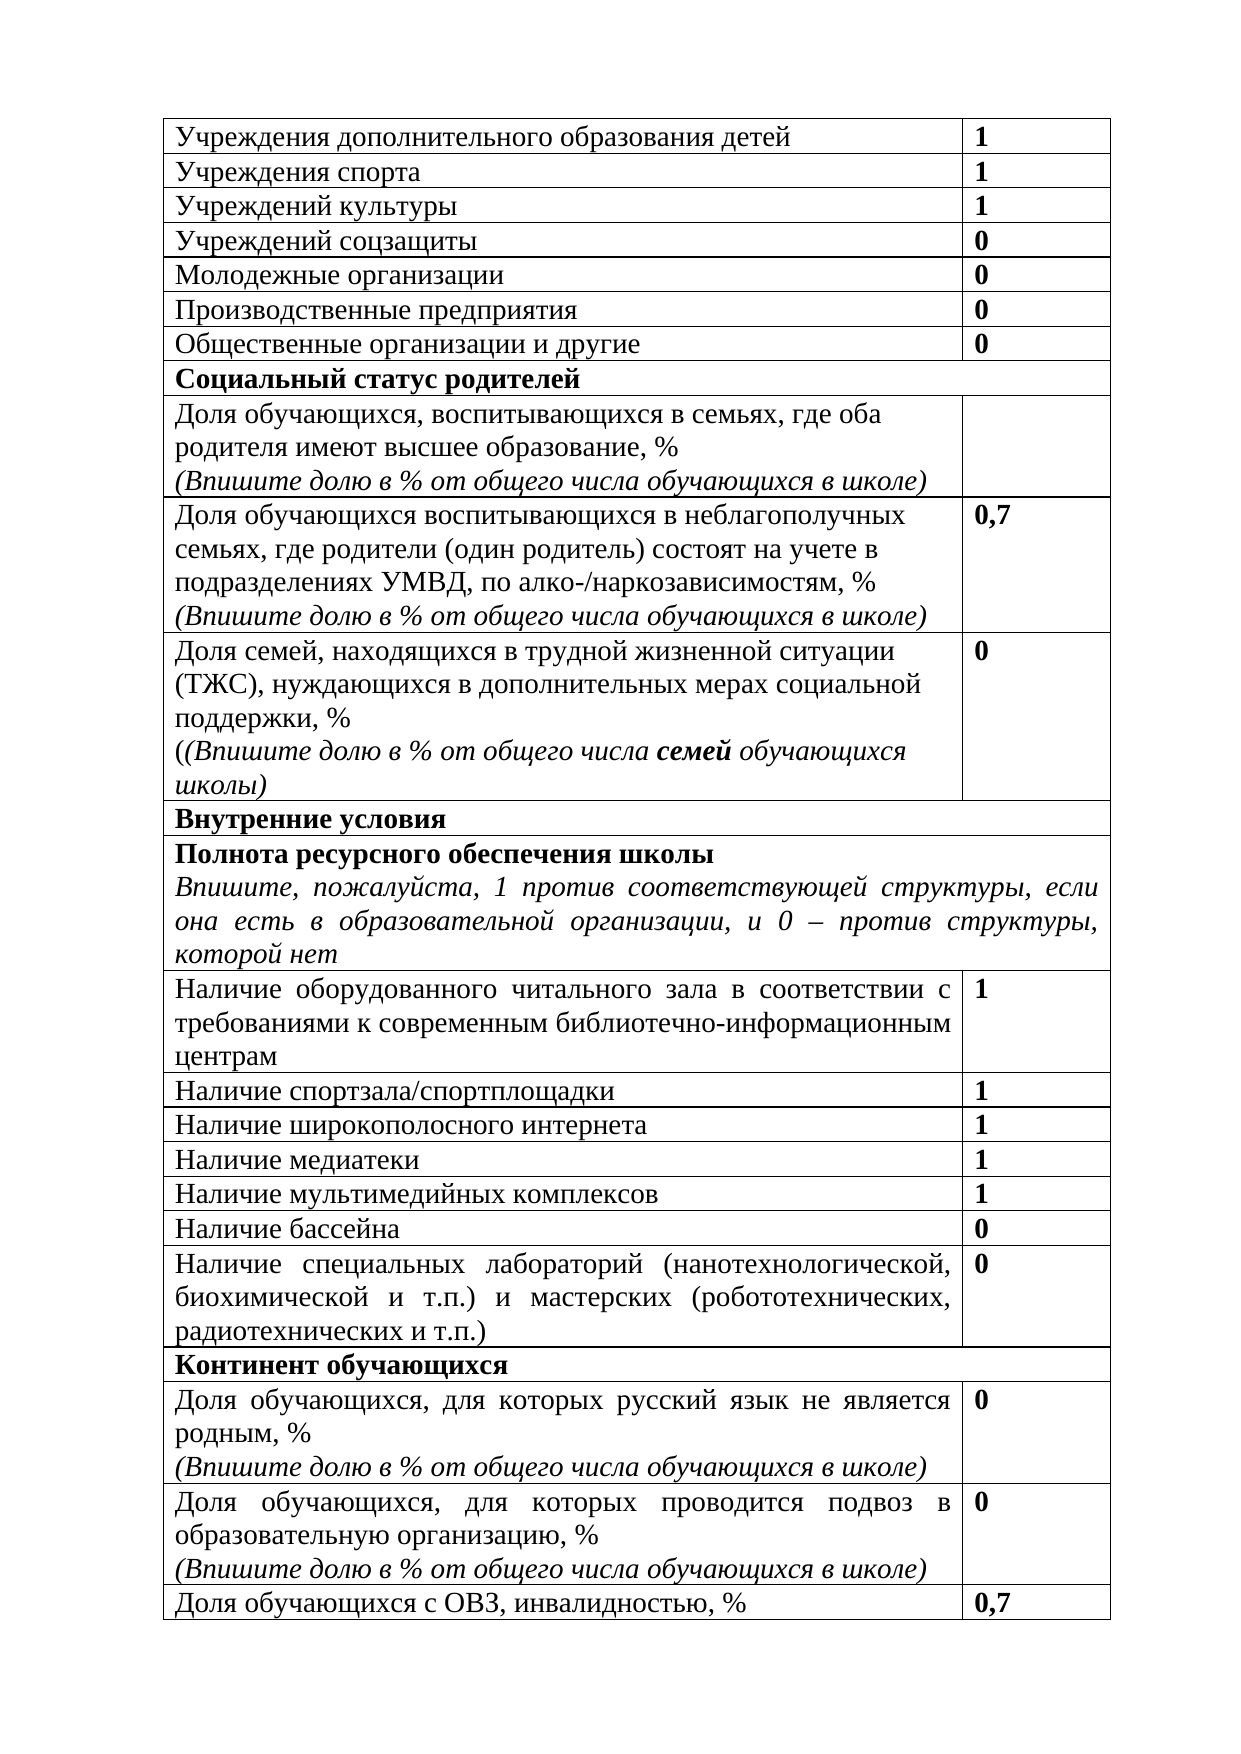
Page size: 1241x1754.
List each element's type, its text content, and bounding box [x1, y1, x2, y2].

table_cell 1 [963, 154, 1110, 187]
table_cell Внутренние условия [164, 801, 1110, 835]
table_cell Доля семей, находящихся в трудной жизненной ситуации (ТЖС), нуждающихся в дополнительных мерах социальной поддержки, % ((Впишите долю в % от общего числа семей обучающихся школы) [164, 633, 962, 800]
table_cell Производственные предприятия [164, 292, 962, 326]
table_cell Учреждения спорта [164, 154, 962, 187]
table_cell 0,7 [963, 498, 1110, 632]
table_cell 0 [963, 1484, 1110, 1584]
table_cell Континент обучающихся [164, 1348, 1110, 1381]
table_cell 1 [963, 1142, 1110, 1176]
table_cell Доля обучающихся, для которых проводится подвоз в образовательную организацию, % (Впишите долю в % от общего числа обучающихся в школе) [164, 1484, 962, 1584]
table_cell 1 [963, 188, 1110, 222]
table_cell Учреждения дополнительного образования детей [164, 119, 962, 153]
table_cell 1 [963, 1177, 1110, 1210]
table_cell 1 [963, 119, 1110, 153]
table_cell 0 [963, 327, 1110, 360]
table_cell Общественные организации и другие [164, 327, 962, 360]
table_cell 1 [963, 971, 1110, 1072]
table_cell 0,7 [963, 1585, 1110, 1619]
table_cell Наличие бассейна [164, 1211, 962, 1245]
table_cell Социальный статус родителей [164, 361, 1110, 395]
table_cell Учреждений соцзащиты [164, 223, 962, 256]
table_cell Наличие мультимедийных комплексов [164, 1177, 962, 1210]
table_cell Наличие специальных лабораторий (нанотехнологической, биохимической и т.п.) и мастерских (робототехнических, радиотехнических и т.п.) [164, 1246, 962, 1346]
table_cell 0 [963, 258, 1110, 291]
table_cell Молодежные организации [164, 258, 962, 291]
table_cell [963, 396, 1110, 496]
table_cell 0 [963, 292, 1110, 326]
table_cell 0 [963, 1382, 1110, 1483]
table_cell Наличие медиатеки [164, 1142, 962, 1176]
table_cell Учреждений культуры [164, 188, 962, 222]
table_cell 0 [963, 633, 1110, 800]
table_cell 0 [963, 1246, 1110, 1346]
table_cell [164, 1585, 962, 1619]
table_cell Наличие оборудованного читального зала в соответствии с требованиями к современным библиотечно-информационным центрам [164, 971, 962, 1072]
table_cell Доля обучающихся, для которых русский язык не является родным, % (Впишите долю в % от общего числа обучающихся в школе) [164, 1382, 962, 1483]
table_cell Наличие широкополосного интернета [164, 1108, 962, 1141]
table_cell 1 [963, 1073, 1110, 1106]
table_cell 0 [963, 223, 1110, 256]
table_cell Доля обучающихся воспитывающихся в неблагополучных семьях, где родители (один родитель) состоят на учете в подразделениях УМВД, по алко-/наркозависимостям, % (Впишите долю в % от общего числа обучающихся в школе) [164, 498, 962, 632]
table_cell Наличие спортзала/спортплощадки [164, 1073, 962, 1106]
table_cell 1 [963, 1108, 1110, 1141]
table_cell Доля обучающихся, воспитывающихся в семьях, где оба родителя имеют высшее образование, % (Впишите долю в % от общего числа обучающихся в школе) [164, 396, 962, 496]
table_cell 0 [963, 1211, 1110, 1245]
table_cell Полнота ресурсного обеспечения школы Впишите, пожалуйста, 1 против соответствующей структуры, если она есть в образовательной организации, и 0 – против структуры, которой нет [164, 836, 1110, 970]
